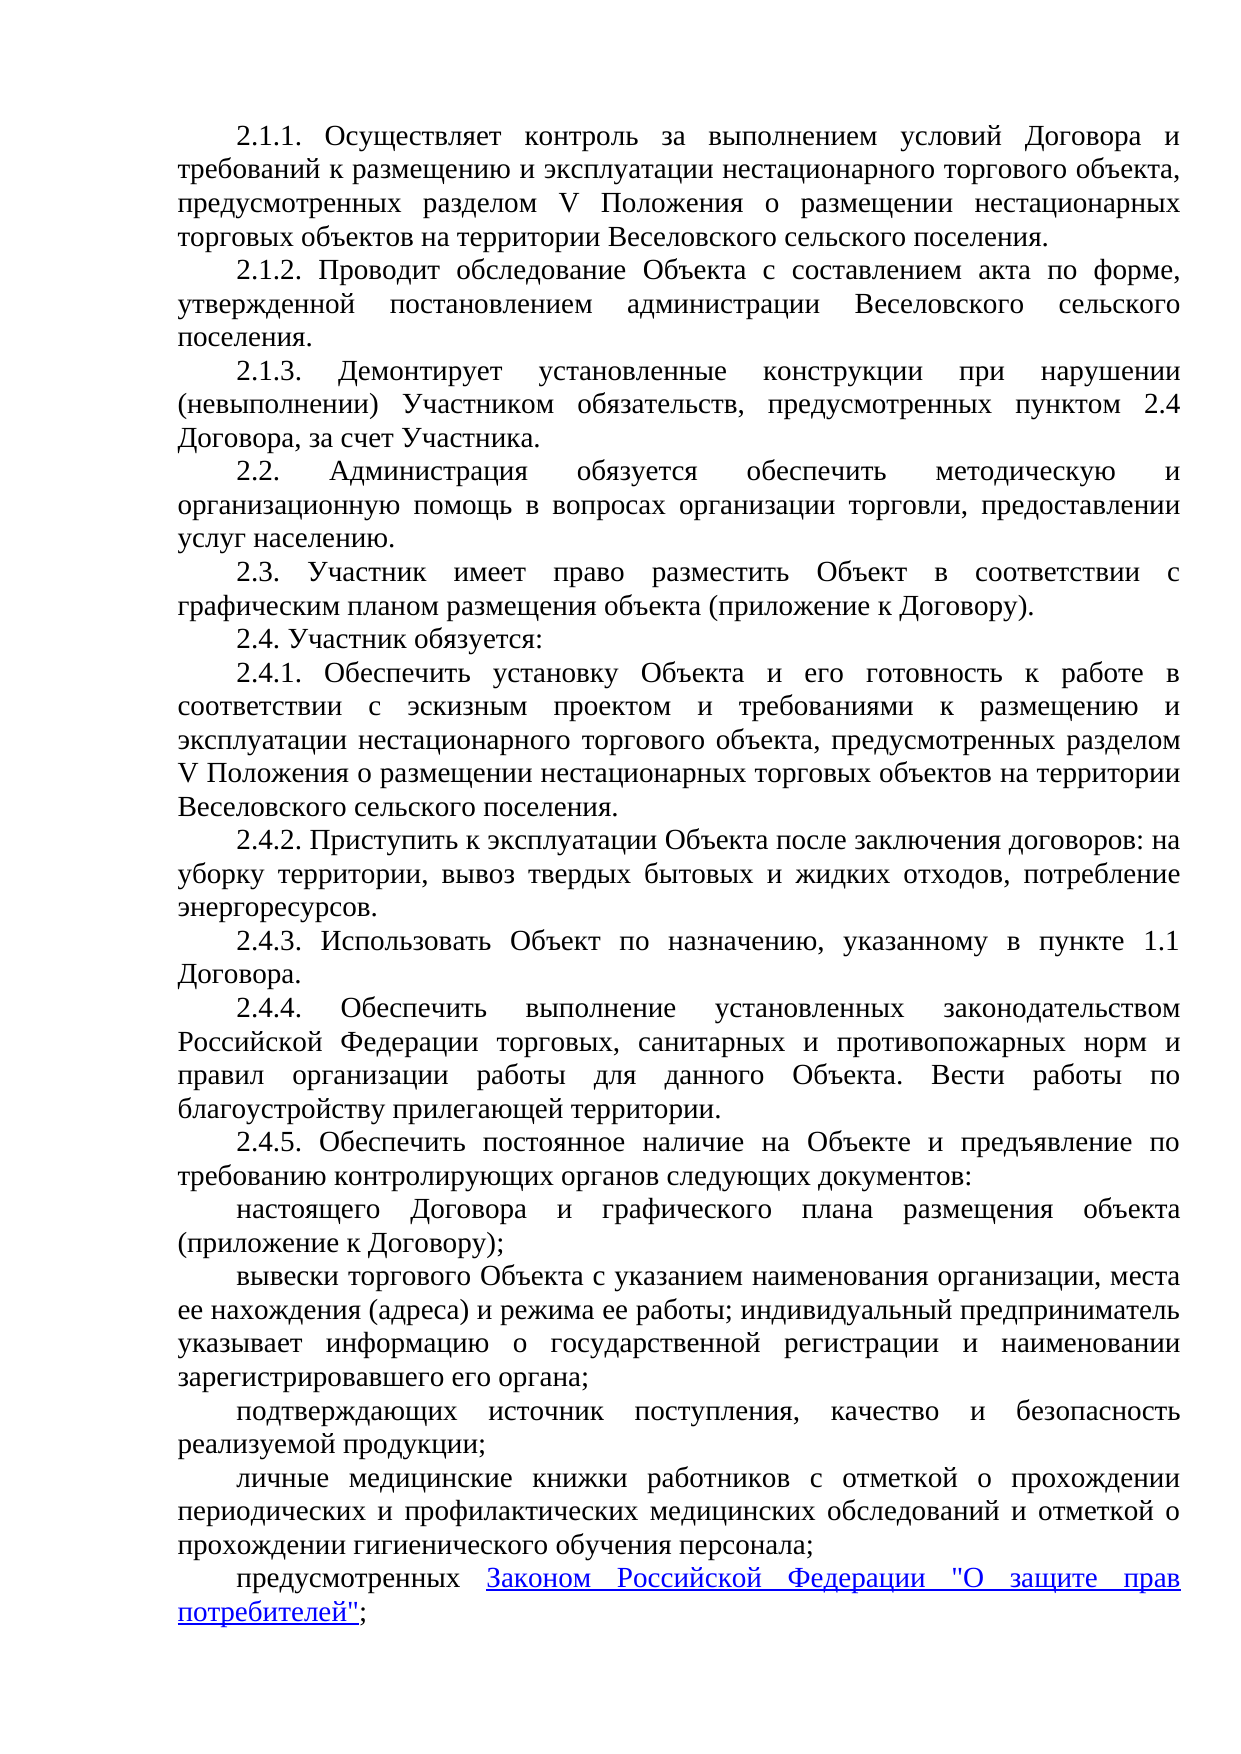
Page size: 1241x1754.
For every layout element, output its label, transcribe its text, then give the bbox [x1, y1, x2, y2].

text 2.4.5. Обеспечить постоянное наличие на Объекте и предъявление по требованию контролирующих органов следующих документов: [177, 1124, 1181, 1191]
text личные медицинские книжки работников с отметкой о прохождении периодических и профилактических медицинских обследований и отметкой о прохождении гигиенического обучения персонала; [177, 1460, 1181, 1560]
text вывески торгового Объекта с указанием наименования организации, места ее нахождения (адреса) и режима ее работы; индивидуальный предприниматель указывает информацию о государственной регистрации и наименовании зарегистрировавшего его органа; [177, 1258, 1181, 1393]
text 2.2. Администрация обязуется обеспечить методическую и организационную помощь в вопросах организации торговли, предоставлении услуг населению. [177, 453, 1181, 554]
text 2.4.4. Обеспечить выполнение установленных законодательством Российской Федерации торговых, санитарных и противопожарных норм и правил организации работы для данного Объекта. Вести работы по благоустройству прилегающей территории. [177, 990, 1181, 1124]
text 2.4.3. Использовать Объект по назначению, указанному в пункте 1.1 Договора. [177, 923, 1181, 990]
text 2.4.2. Приступить к эксплуатации Объекта после заключения договоров: на уборку территории, вывоз твердых бытовых и жидких отходов, потребление энергоресурсов. [177, 822, 1181, 923]
text 2.3. Участник имеет право разместить Объект в соответствии с графическим планом размещения объекта (приложение к Договору). [177, 554, 1181, 621]
text 2.1.3. Демонтирует установленные конструкции при нарушении (невыполнении) Участником обязательств, предусмотренных пунктом 2.4 Договора, за счет Участника. [177, 353, 1181, 453]
text 2.1.2. Проводит обследование Объекта с составлением акта по форме, утвержденной постановлением администрации Веселовского сельского поселения. [177, 252, 1181, 353]
text предусмотренных Законом Российской Федерации "О защите прав потребителей"; [177, 1560, 1181, 1627]
text настоящего Договора и графического плана размещения объекта (приложение к Договору); [177, 1191, 1181, 1258]
text 2.4. Участник обязуется: [177, 621, 1181, 655]
text 2.4.1. Обеспечить установку Объекта и его готовность к работе в соответствии с эскизным проектом и требованиями к размещению и эксплуатации нестационарного торгового объекта, предусмотренных разделом V Положения о размещении нестационарных торговых объектов на территории Веселовского сельского поселения. [177, 655, 1181, 822]
text подтверждающих источник поступления, качество и безопасность реализуемой продукции; [177, 1393, 1181, 1460]
text 2.1.1. Осуществляет контроль за выполнением условий Договора и требований к размещению и эксплуатации нестационарного торгового объекта, предусмотренных разделом V Положения о размещении нестационарных торговых объектов на территории Веселовского сельского поселения. [177, 118, 1181, 252]
